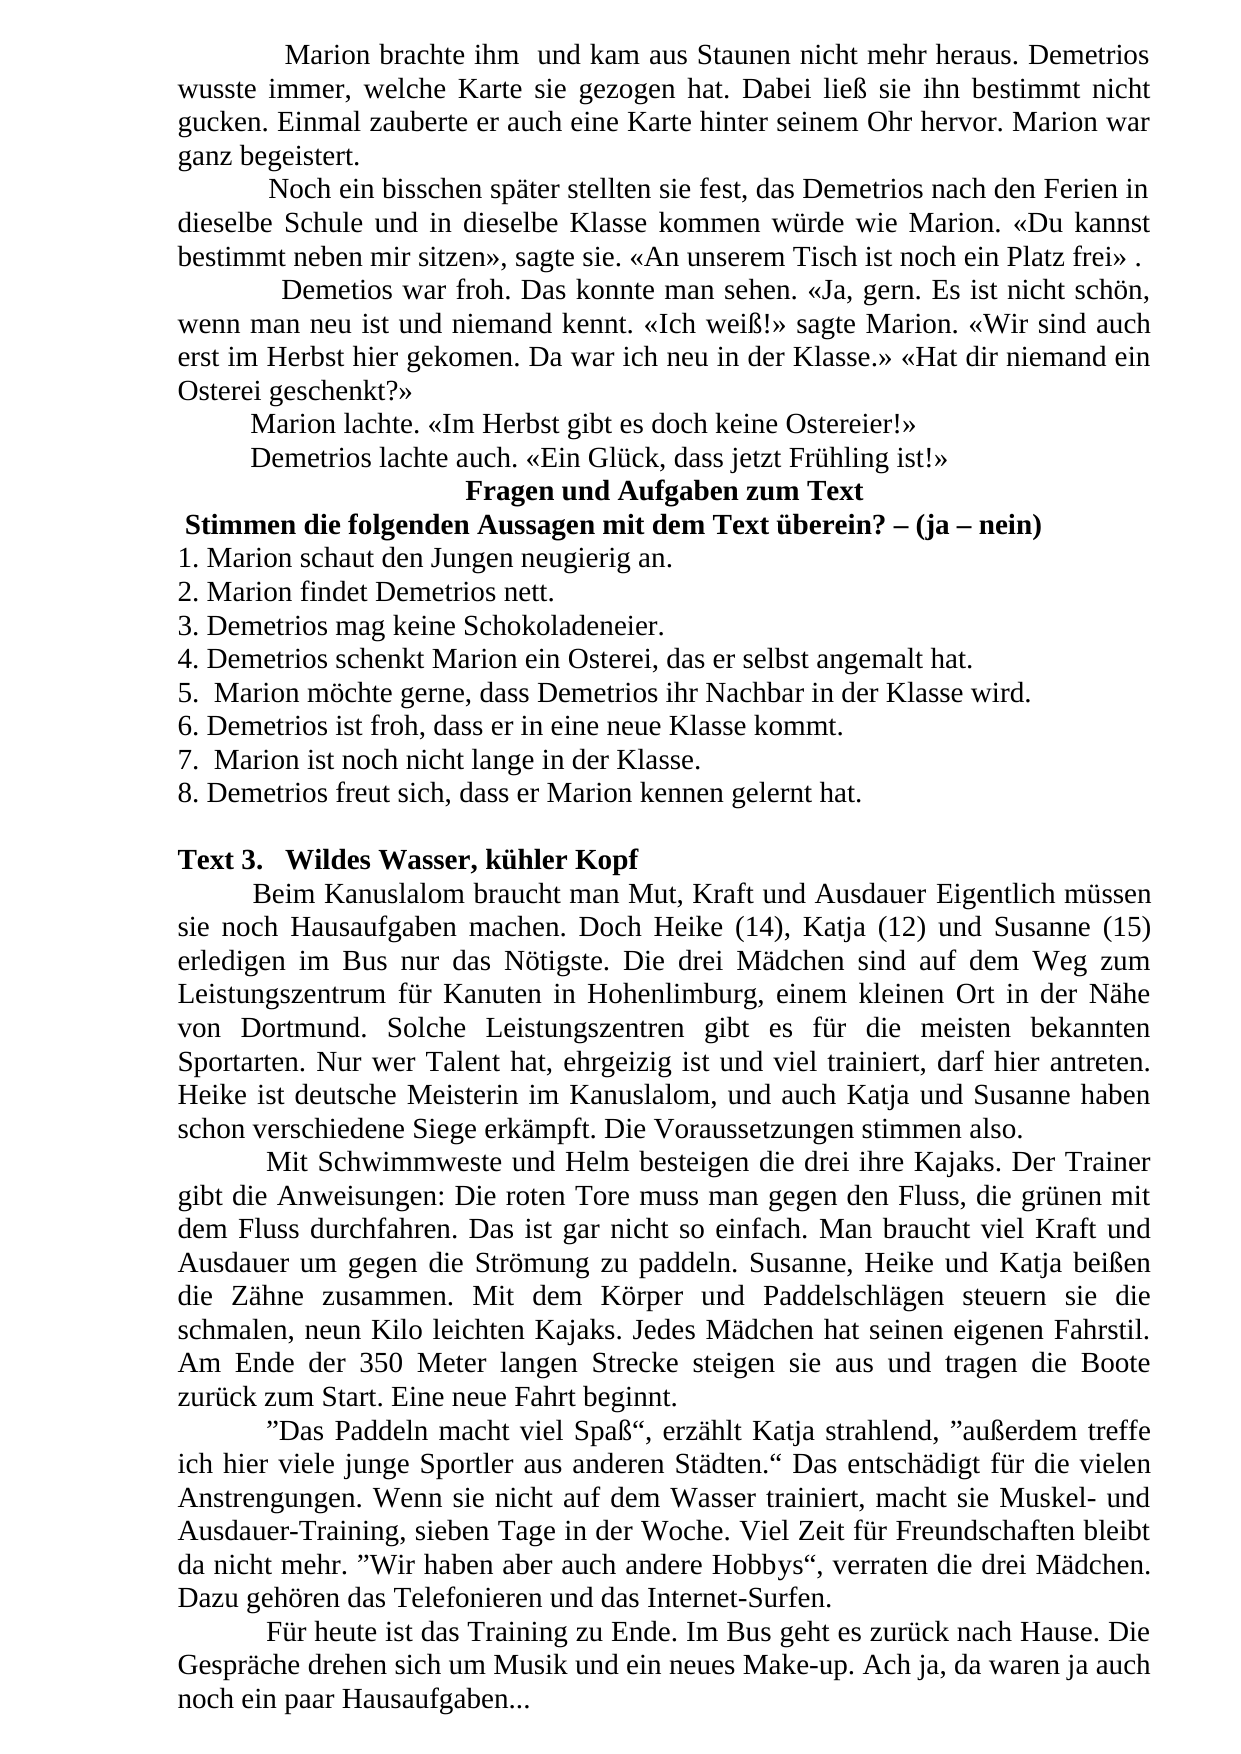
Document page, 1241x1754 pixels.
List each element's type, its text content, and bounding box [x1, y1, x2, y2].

text Marion brachte ihm und kam aus Staunen nicht mehr heraus. Demetrios wusste immer, welche Karte sie gezogen hat. Dabei ließ sie ihn bestimmt nicht gucken. Einmal zauberte er auch eine Karte hinter seinem Ohr hervor. Marion war ganz begeistert. [177, 37, 1152, 172]
text Text 3. Wildes Wasser, kühler Kopf [177, 842, 1152, 876]
text Mit Schwimmweste und Helm besteigen die drei ihre Kajaks. Der Trainer gibt die Anweisungen: Die roten Tore muss man gegen den Fluss, die grünen mit dem Fluss durchfahren. Das ist gar nicht so einfach. Man braucht viel Kraft und Ausdauer um gegen die Strömung zu paddeln. Susanne, Heike und Katja beißen die Zähne zusammen. Mit dem Körper und Paddelschlägen steuern sie die schmalen, neun Kilo leichten Kajaks. Jedes Mädchen hat seinen eigenen Fahrstil. Am Ende der 350 Meter langen Strecke steigen sie aus und tragen die Boote zurück zum Start. Eine neue Fahrt beginnt. [177, 1144, 1152, 1413]
text Marion lachte. «Im Herbst gibt es doch keine Ostereier!» [177, 406, 1152, 440]
text Demetrios lachte auch. «Ein Glück, dass jetzt Frühling ist!» [177, 440, 1152, 473]
text Fragen und Aufgaben zum Text [177, 473, 1152, 507]
text 1. Marion schaut den Jungen neugierig an. [177, 541, 1152, 574]
text 7. Marion ist noch nicht lange in der Klasse. [177, 742, 1152, 775]
text Für heute ist das Training zu Ende. Im Bus geht es zurück nach Hause. Die Gespräche drehen sich um Musik und ein neues Make-up. Ach ja, da waren ja auch noch ein paar Hausaufgaben... [177, 1614, 1152, 1714]
text 6. Demetrios ist froh, dass er in eine neue Klasse kommt. [177, 708, 1152, 742]
text Noch ein bisschen später stellten sie fest, das Demetrios nach den Ferien in dieselbe Schule und in dieselbe Klasse kommen würde wie Marion. «Du kannst bestimmt neben mir sitzen», sagte sie. «An unserem Tisch ist noch ein Platz frei» . [177, 172, 1152, 272]
text Stimmen die folgenden Aussagen mit dem Text überein? – (ja – nein) [177, 507, 1152, 541]
text 3. Demetrios mag keine Schokoladeneier. [177, 608, 1152, 641]
text 5. Marion möchte gerne, dass Demetrios ihr Nachbar in der Klasse wird. [177, 675, 1152, 708]
text ”Das Paddeln macht viel Spaß“, erzählt Katja strahlend, ”außerdem treffe ich hier viele junge Sportler aus anderen Städten.“ Das entschädigt für die vielen Anstrengungen. Wenn sie nicht auf dem Wasser trainiert, macht sie Muskel- und Ausdauer-Training, sieben Tage in der Woche. Viel Zeit für Freundschaften bleibt da nicht mehr. ”Wir haben aber auch andere Hobbys“, verraten die drei Mädchen. Dazu gehören das Telefonieren und das Internet-Surfen. [177, 1413, 1152, 1614]
text Demetios war froh. Das konnte man sehen. «Ja, gern. Es ist nicht schön, wenn man neu ist und niemand kennt. «Ich weiß!» sagte Marion. «Wir sind auch erst im Herbst hier gekomen. Da war ich neu in der Klasse.» «Hat dir niemand ein Osterei geschenkt?» [177, 272, 1152, 406]
text 8. Demetrios freut sich, dass er Marion kennen gelernt hat. [177, 775, 1152, 809]
text 4. Demetrios schenkt Marion ein Osterei, das er selbst angemalt hat. [177, 641, 1152, 675]
text Beim Kanuslalom braucht man Mut, Kraft und Ausdauer Eigentlich müssen sie noch Hausaufgaben machen. Doch Heike (14), Katja (12) und Susanne (15) erledigen im Bus nur das Nötigste. Die drei Mädchen sind auf dem Weg zum Leistungszentrum für Kanuten in Hohenlimburg, einem kleinen Ort in der Nähe von Dortmund. Solche Leistungszentren gibt es für die meisten bekannten Sportarten. Nur wer Talent hat, ehrgeizig ist und viel trainiert, darf hier antreten. Heike ist deutsche Meisterin im Kanuslalom, und auch Katja und Susanne haben schon verschiedene Siege erkämpft. Die Voraussetzungen stimmen also. [177, 876, 1152, 1144]
text 2. Marion findet Demetrios nett. [177, 574, 1152, 608]
